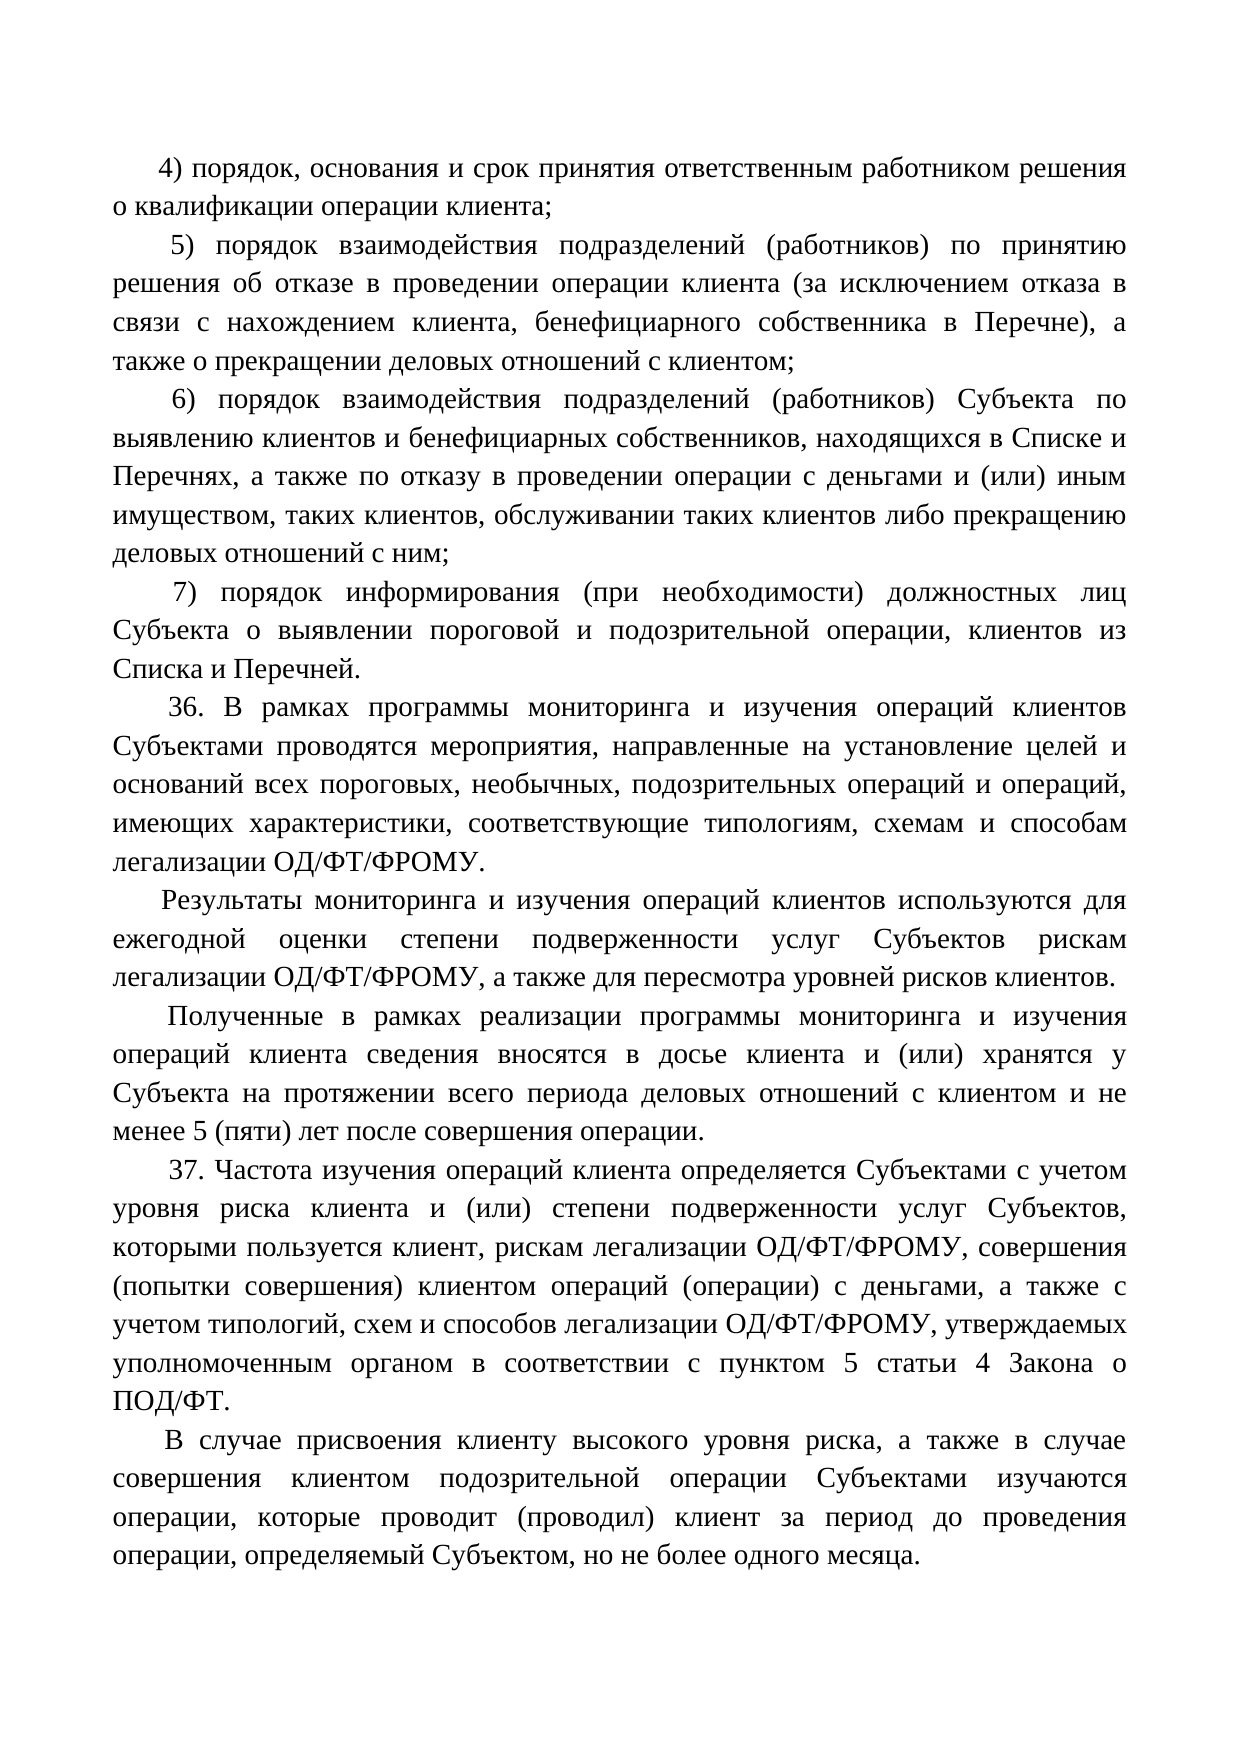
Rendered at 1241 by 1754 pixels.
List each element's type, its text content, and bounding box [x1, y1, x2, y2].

text 5) порядок взаимодействия подразделений (работников) по принятию решения об отказе в проведении операции клиента (за исключением отказа в связи с нахождением клиента, бенефициарного собственника в Перечне), а также о прекращении деловых отношений с клиентом; [112, 227, 1128, 376]
text Результаты мониторинга и изучения операций клиентов используются для ежегодной оценки степени подверженности услуг Субъектов рискам легализации ОД/ФТ/ФРОМУ, а также для пересмотра уровней рисков клиентов. [112, 882, 1128, 993]
text 4) порядок, основания и срок принятия ответственным работником решения о квалификации операции клиента; [112, 150, 1128, 222]
text В случае присвоения клиенту высокого уровня риска, а также в случае совершения клиентом подозрительной операции Субъектами изучаются операции, которые проводит (проводил) клиент за период до проведения операции, определяемый Субъектом, но не более одного месяца. [112, 1422, 1128, 1571]
text 7) порядок информирования (при необходимости) должностных лиц Субъекта о выявлении пороговой и подозрительной операции, клиентов из Списка и Перечней. [112, 574, 1128, 684]
text 36. В рамках программы мониторинга и изучения операций клиентов Субъектами проводятся мероприятия, направленные на установление целей и оснований всех пороговых, необычных, подозрительных операций и операций, имеющих характеристики, соответствующие типологиям, схемам и способам легализации ОД/ФТ/ФРОМУ. [112, 689, 1128, 877]
text Полученные в рамках реализации программы мониторинга и изучения операций клиента сведения вносятся в досье клиента и (или) хранятся у Субъекта на протяжении всего периода деловых отношений с клиентом и не менее 5 (пяти) лет после совершения операции. [112, 998, 1128, 1147]
text 37. Частота изучения операций клиента определяется Субъектами с учетом уровня риска клиента и (или) степени подверженности услуг Субъектов, которыми пользуется клиент, рискам легализации ОД/ФТ/ФРОМУ, совершения (попытки совершения) клиентом операций (операции) с деньгами, а также с учетом типологий, схем и способов легализации ОД/ФТ/ФРОМУ, утверждаемых уполномоченным органом в соответствии с пунктом 5 статьи 4 Закона о ПОД/ФТ. [112, 1152, 1128, 1417]
text 6) порядок взаимодействия подразделений (работников) Субъекта по выявлению клиентов и бенефициарных собственников, находящихся в Списке и Перечнях, а также по отказу в проведении операции с деньгами и (или) иным имуществом, таких клиентов, обслуживании таких клиентов либо прекращению деловых отношений с ним; [112, 381, 1128, 569]
